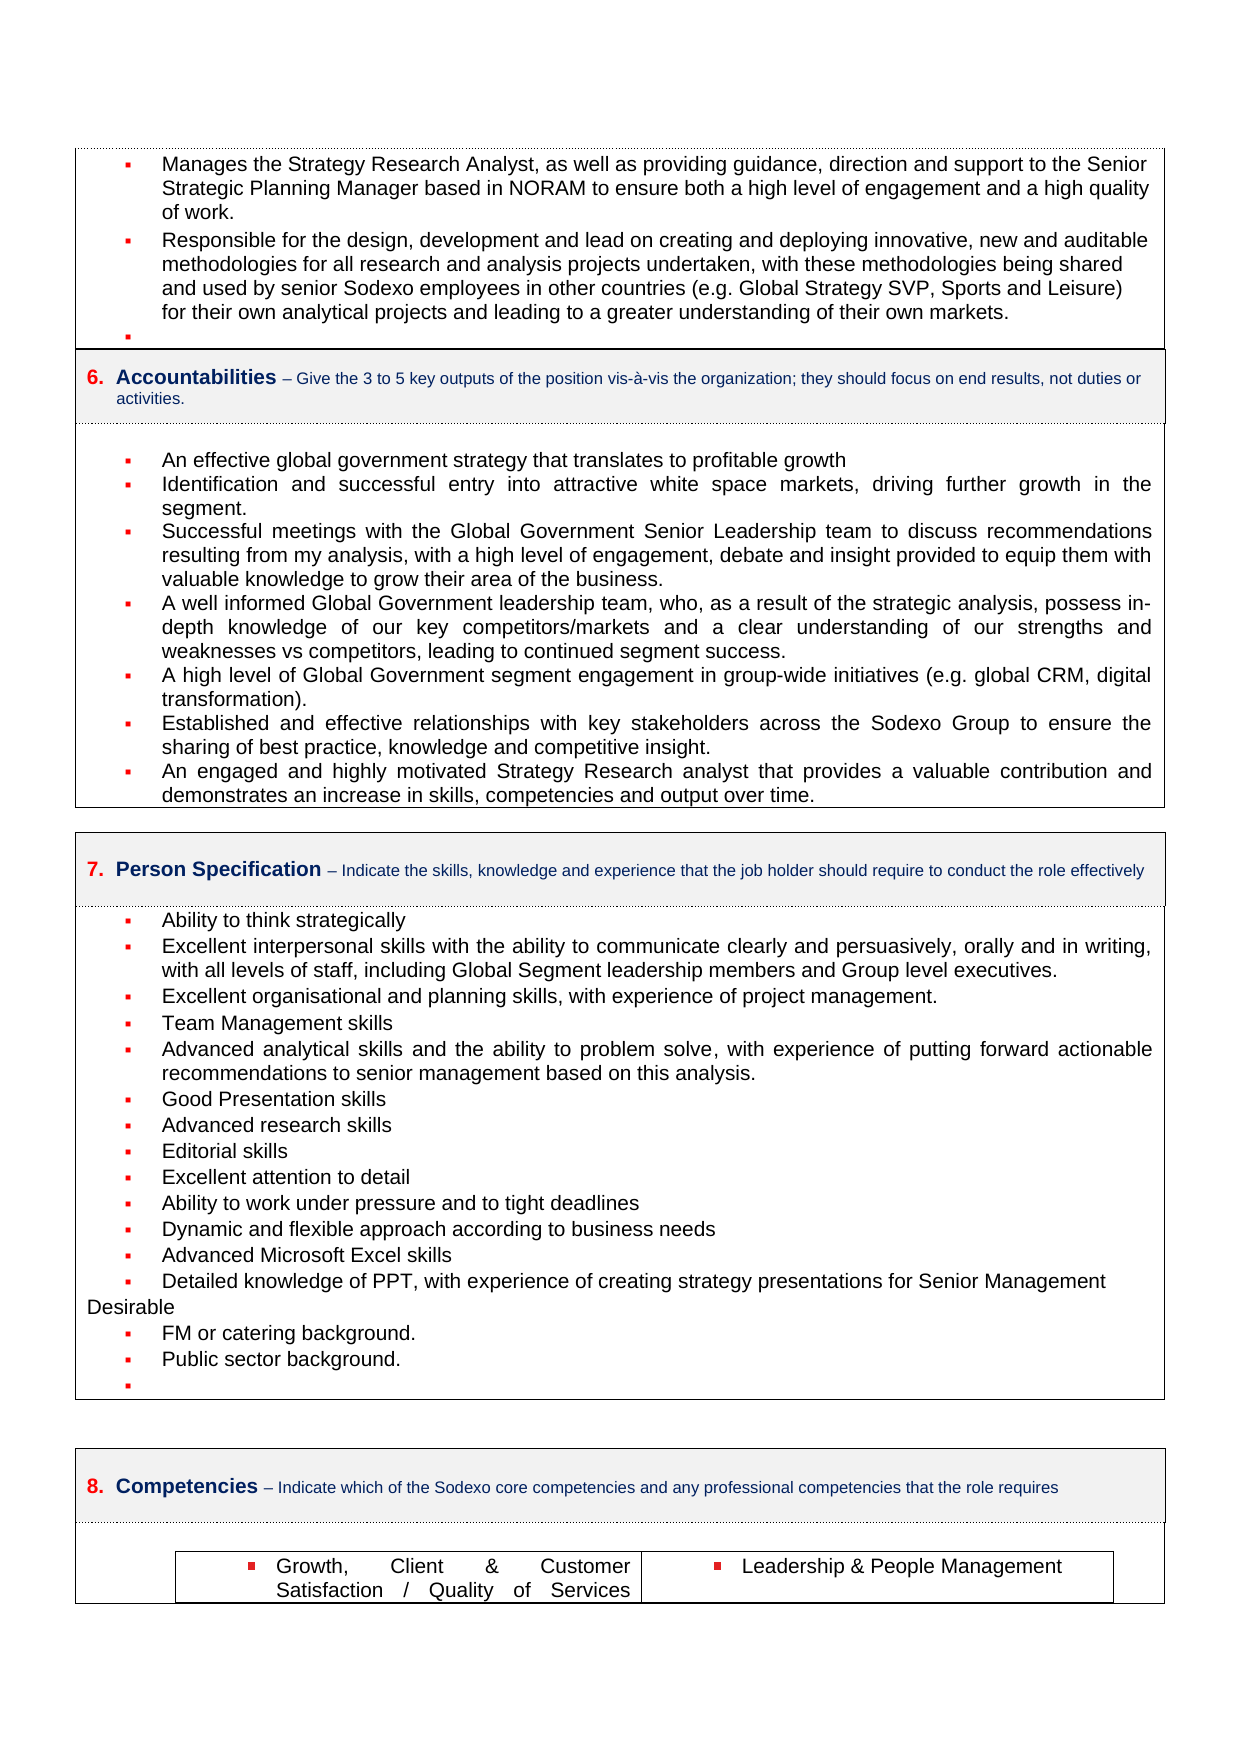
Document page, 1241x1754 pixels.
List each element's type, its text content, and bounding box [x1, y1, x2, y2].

table_cell [76, 1522, 1164, 1603]
table_header 8. Competencies – Indicate which of the Sodexo core competencies and any professional competencies that the role requires [76, 1449, 1165, 1522]
table_cell An effective global government strategy that translates to profitable growth Identification and successful entry into attractive white space markets, driving further growth in the segment. Successful meetings with the Global Government Senior Leadership team to discuss recommendations resulting from my analysis, with a high level of engagement, debate and insight provided to equip them with valuable knowledge to grow their area of the business. A well informed Global Government leadership team, who, as a result of the strategic analysis, possess in-depth knowledge of our key competitors/markets and a clear understanding of our strengths and weaknesses vs competitors, leading to continued segment success. A high level of Global Government segment engagement in group-wide initiatives (e.g. global CRM, digital transformation). Established and effective relationships with key stakeholders across the Sodexo Group to ensure the sharing of best practice, knowledge and competitive insight. An engaged and highly motivated Strategy Research analyst that provides a valuable contribution and demonstrates an increase in skills, competencies and output over time. [76, 423, 1164, 807]
table_header 6. Accountabilities – Give the 3 to 5 key outputs of the position vis-à-vis the organization; they should focus on end results, not duties or activities. [76, 350, 1165, 423]
table_header 7. Person Specification – Indicate the skills, knowledge and experience that the job holder should require to conduct the role effectively [76, 833, 1165, 906]
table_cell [76, 148, 1164, 348]
table_cell Ability to think strategically Excellent interpersonal skills with the ability to communicate clearly and persuasively, orally and in writing, with all levels of staff, including Global Segment leadership members and Group level executives. Excellent organisational and planning skills, with experience of project management. Team Management skills Advanced analytical skills and the ability to problem solve, with experience of putting forward actionable recommendations to senior management based on this analysis. Good Presentation skills Advanced research skills Editorial skills Excellent attention to detail Ability to work under pressure and to tight deadlines Dynamic and flexible approach according to business needs Advanced Microsoft Excel skills Detailed knowledge of PPT, with experience of creating strategy presentations for Senior Management Desirable FM or catering background. Public sector background. [76, 906, 1164, 1399]
